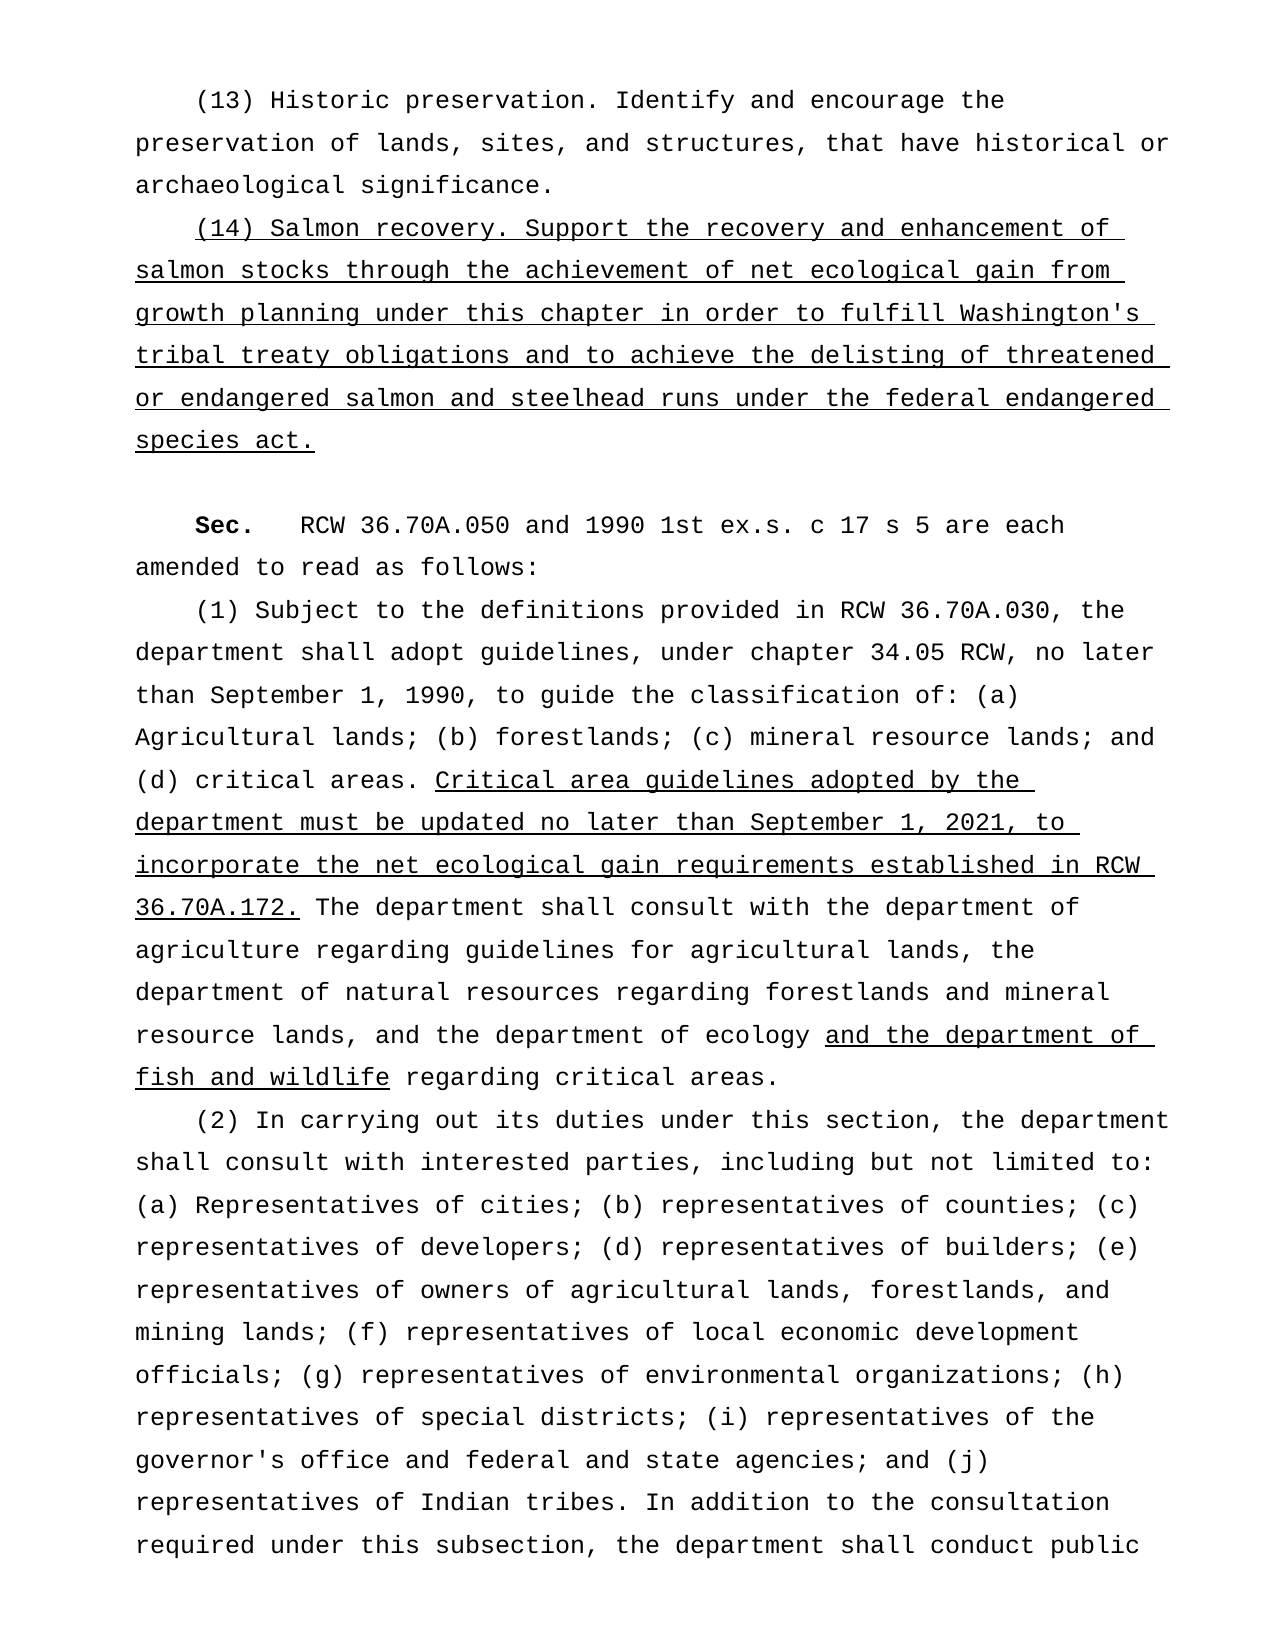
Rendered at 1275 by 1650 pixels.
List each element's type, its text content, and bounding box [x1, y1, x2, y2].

text (14) Salmon recovery. Support the recovery and enhancement of salmon stocks through the achievement of net ecological gain from growth planning under this chapter in order to fulfill Washington's tribal treaty obligations and to achieve the delisting of threatened or endangered salmon and steelhead runs under the federal endangered species act. [135, 410, 1170, 457]
text (1) Subject to the definitions provided in RCW 36.70A.030, the department shall adopt guidelines, under chapter 34.05 RCW, no later than September 1, 1990, to guide the classification of: (a) Agricultural lands; (b) forestlands; (c) mineral resource lands; and (d) critical areas. Critical area guidelines adopted by the department must be updated no later than September 1, 2021, to incorporate the net ecological gain requirements established in RCW 36.70A.172. The department shall consult with the department of agriculture regarding guidelines for agricultural lands, the department of natural resources regarding forestlands and mineral resource lands, and the department of ecology and the department of fish and wildlife regarding critical areas. [135, 584, 1170, 1094]
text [135, 1094, 1170, 1562]
text (14) Salmon recovery. Support the recovery and enhancement of salmon stocks through the achievement of net ecological gain from growth planning under this chapter in order to fulfill Washington's tribal treaty obligations and to achieve the delisting of threatened or endangered salmon and steelhead runs under the federal endangered species act. [135, 202, 1170, 366]
text (14) Salmon recovery. Support the recovery and enhancement of salmon stocks through the achievement of net ecological gain from growth planning under this chapter in order to fulfill Washington's tribal treaty obligations and to achieve the delisting of threatened or endangered salmon and steelhead runs under the federal endangered species act. [135, 368, 1170, 409]
text Sec. RCW 36.70A.050 and 1990 1st ex.s. c 17 s 5 are each amended to read as follows: [135, 499, 1170, 584]
text (13) Historic preservation. Identify and encourage the preservation of lands, sites, and structures, that have historical or archaeological significance. [135, 75, 1170, 202]
